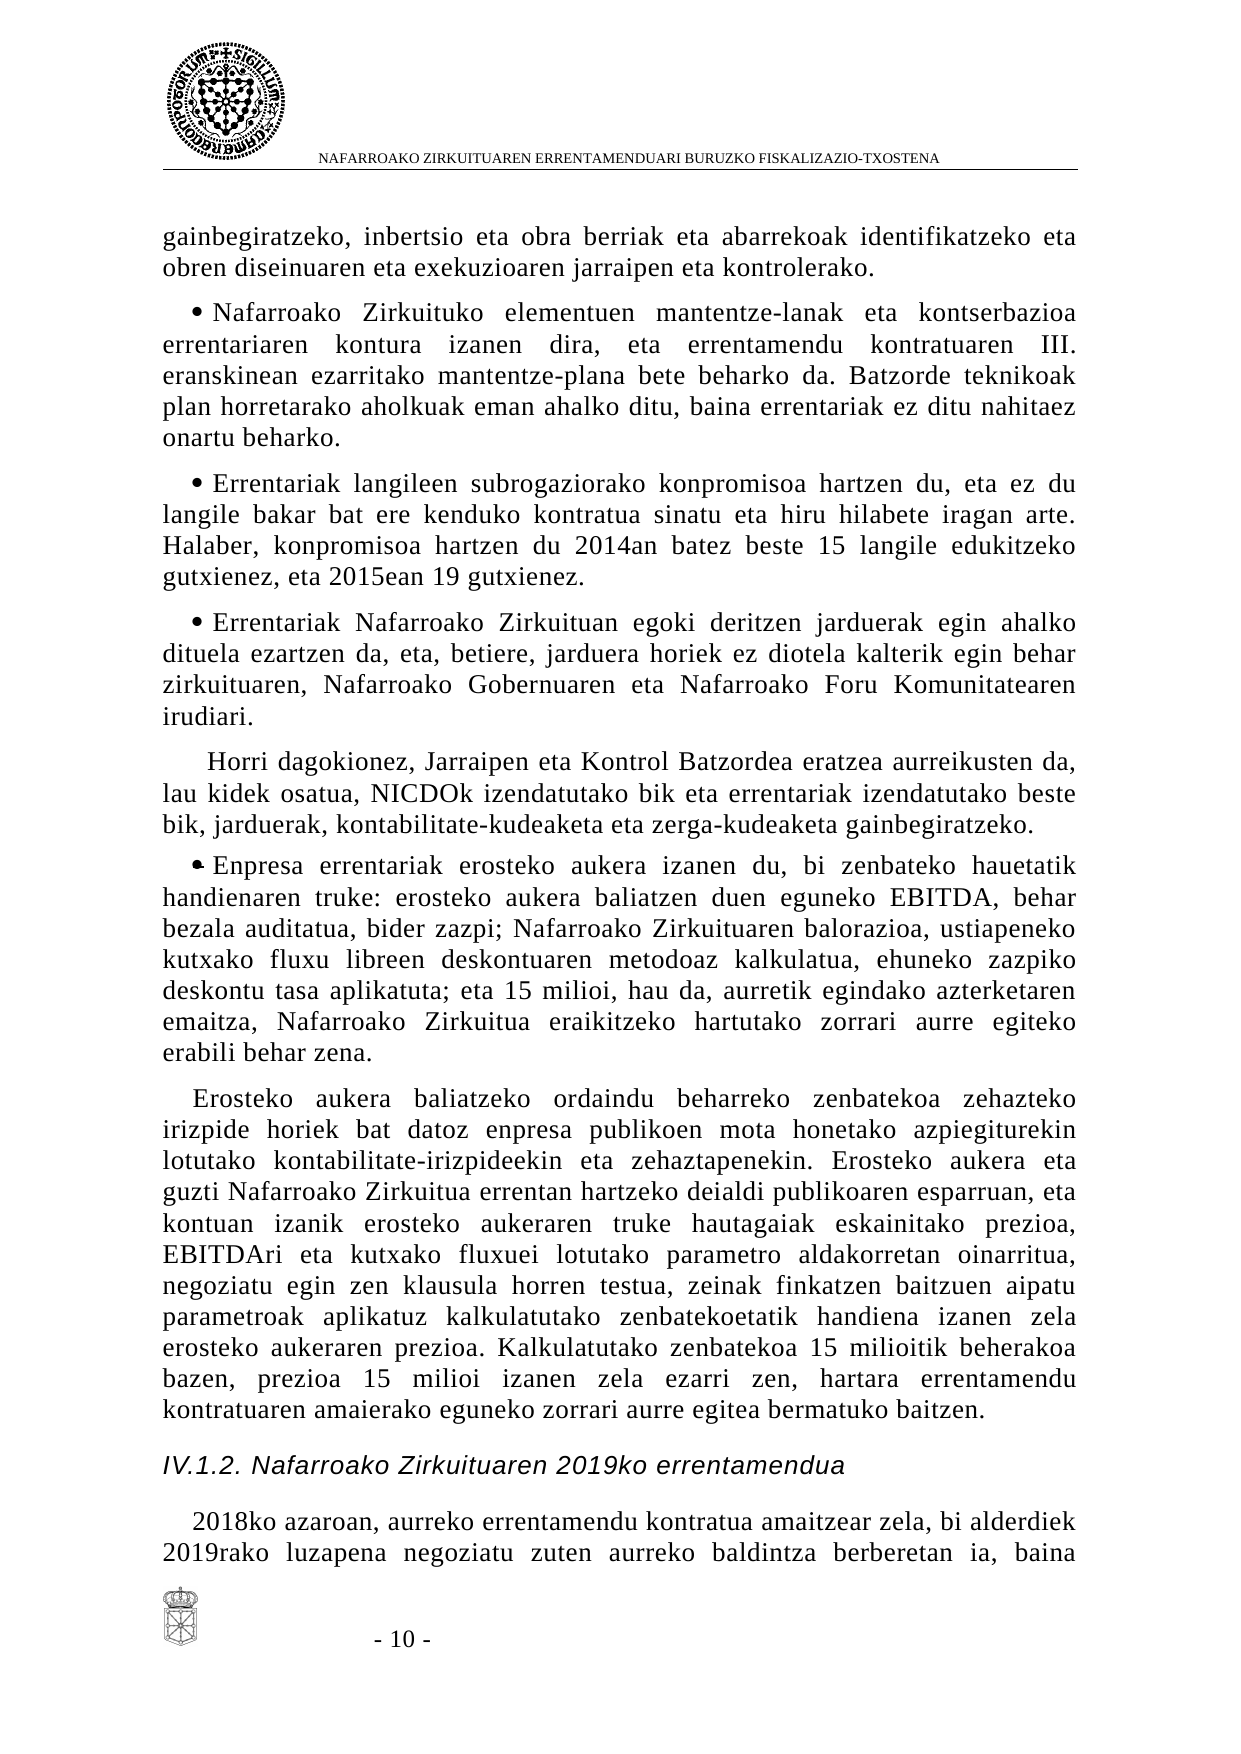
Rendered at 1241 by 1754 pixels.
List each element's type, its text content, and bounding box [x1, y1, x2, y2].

list Errentariak langileen subrogaziorako konpromisoa hartzen du, eta ez du langile bakar bat ere kenduko kontratua sinatu eta hiru hilabete iragan arte. Halaber, konpromisoa hartzen du 2014an batez beste 15 langile edukitzeko gutxienez, eta 2015ean 19 gutxienez. [162, 467, 1078, 592]
text IV.1.2. Nafarroako Zirkuituaren 2019ko errentamendua [162, 1450, 1078, 1479]
text Horri dagokionez, Jarraipen eta Kontrol Batzordea eratzea aurreikusten da, lau kidek osatua, NICDOk izendatutako bik eta errentariak izendatutako beste bik, jarduerak, kontabilitate-kudeaketa eta zerga-kudeaketa gainbegiratzeko. [162, 746, 1078, 839]
list Enpresa errentariak erosteko aukera izanen du, bi zenbateko hauetatik handienaren truke: erosteko aukera baliatzen duen eguneko EBITDA, behar bezala auditatua, bider zazpi; Nafarroako Zirkuituaren balorazioa, ustiapeneko kutxako fluxu libreen deskontuaren metodoaz kalkulatua, ehuneko zazpiko deskontu tasa aplikatuta; eta 15 milioi, hau da, aurretik egindako azterketaren emaitza, Nafarroako Zirkuitua eraikitzeko hartutako zorrari aurre egiteko erabili behar zena. [162, 849, 1078, 1067]
list Errentariak Nafarroako Zirkuituan egoki deritzen jarduerak egin ahalko dituela ezartzen da, eta, betiere, jarduera horiek ez diotela kalterik egin behar zirkuituaren, Nafarroako Gobernuaren eta Nafarroako Foru Komunitatearen irudiari. [162, 606, 1078, 731]
list Nafarroako Zirkuituko elementuen mantentze-lanak eta kontserbazioa errentariaren kontura izanen dira, eta errentamendu kontratuaren III. eranskinean ezarritako mantentze-plana bete beharko da. Batzorde teknikoak plan horretarako aholkuak eman ahalko ditu, baina errentariak ez ditu nahitaez onartu beharko. [162, 297, 1078, 452]
picture [162, 1586, 199, 1647]
text Erosteko aukera baliatzeko ordaindu beharreko zenbatekoa zehazteko irizpide horiek bat datoz enpresa publikoen mota honetako azpiegiturekin lotutako kontabilitate-irizpideekin eta zehaztapenekin. Erosteko aukera eta guzti Nafarroako Zirkuitua errentan hartzeko deialdi publikoaren esparruan, eta kontuan izanik erosteko aukeraren truke hautagaiak eskainitako prezioa, EBITDAri eta kutxako fluxuei lotutako parametro aldakorretan oinarritua, negoziatu egin zen klausula horren testua, zeinak finkatzen baitzuen aipatu parametroak aplikatuz kalkulatutako zenbatekoetatik handiena izanen zela erosteko aukeraren prezioa. Kalkulatutako zenbatekoa 15 milioitik beherakoa bazen, prezioa 15 milioi izanen zela ezarri zen, hartara errentamendu kontratuaren amaierako eguneko zorrari aurre egitea bermatuko baitzen. [162, 1082, 1078, 1425]
picture [162, 38, 289, 164]
